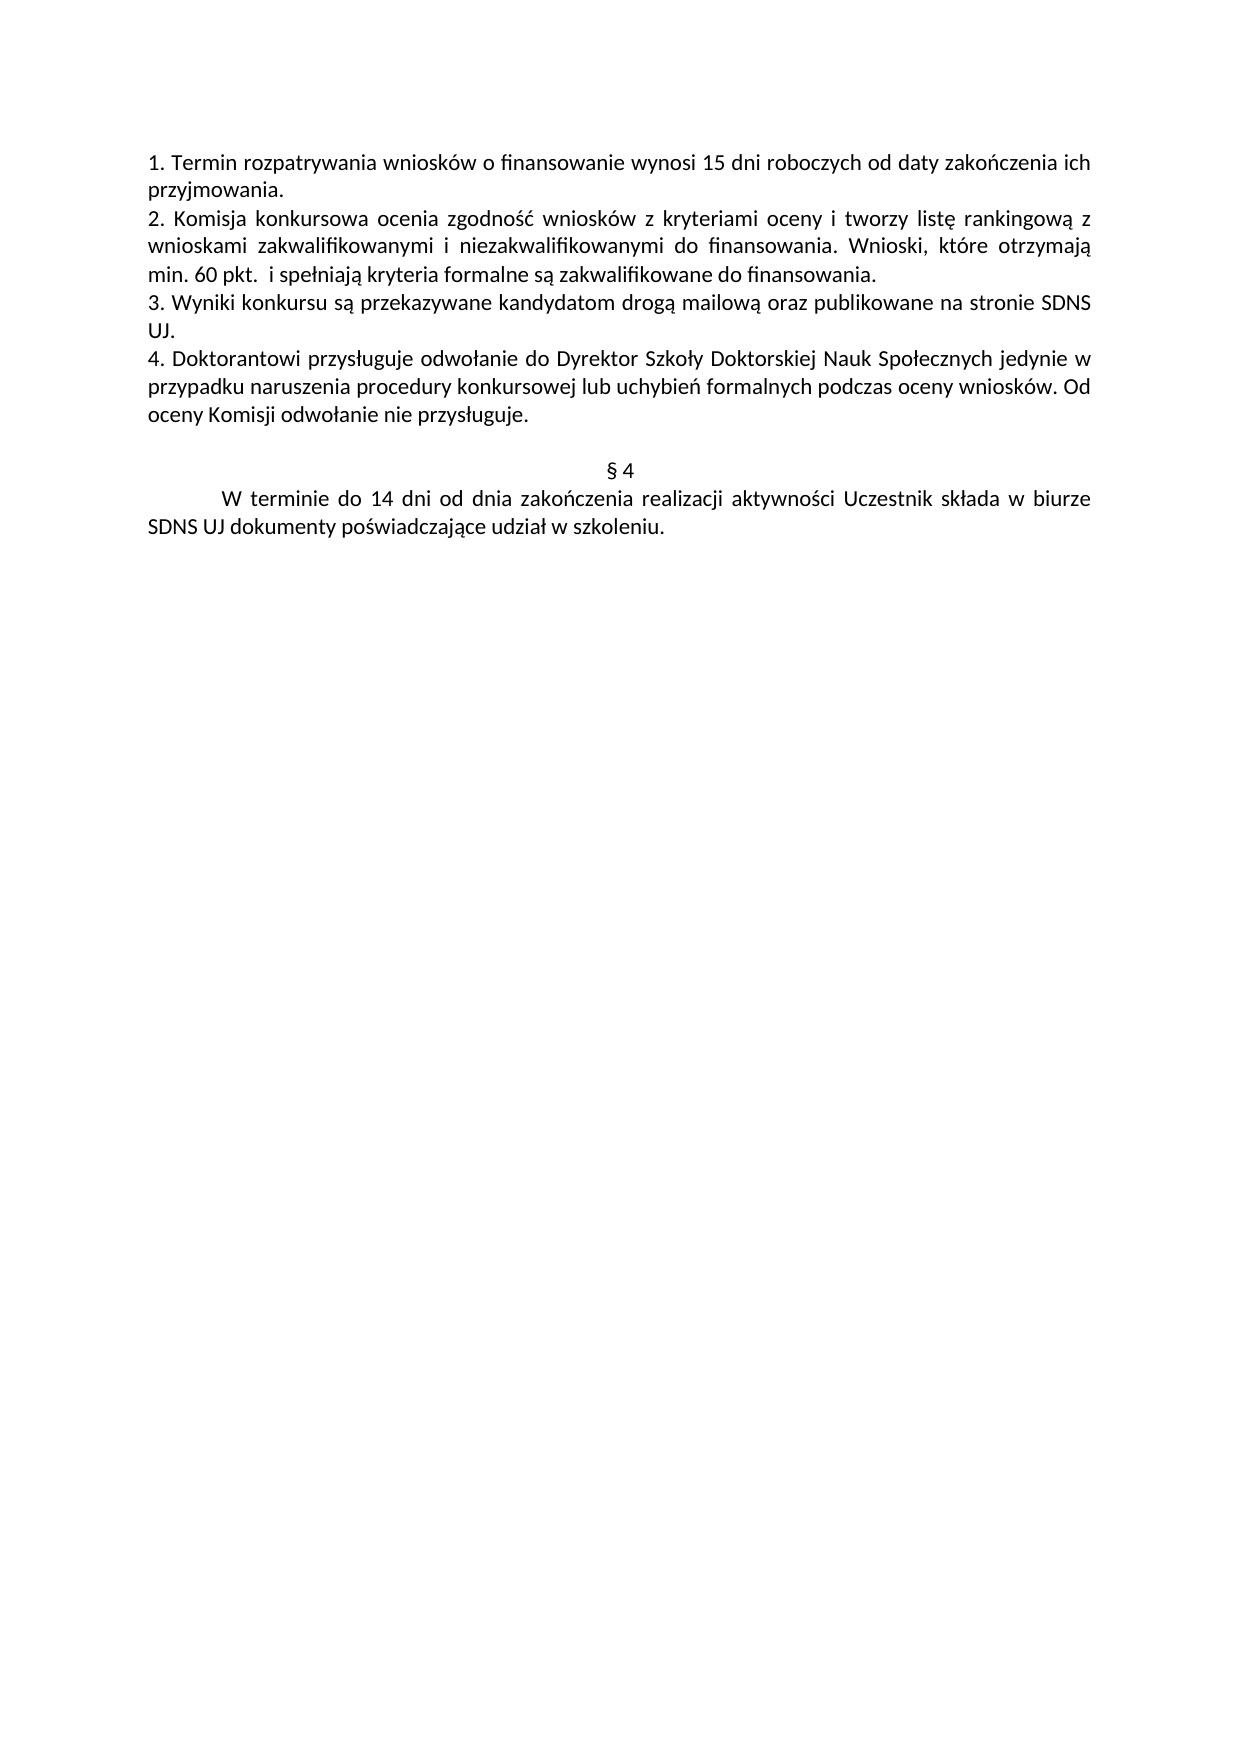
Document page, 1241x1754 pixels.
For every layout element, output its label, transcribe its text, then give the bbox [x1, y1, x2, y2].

text 4. Doktorantowi przysługuje odwołanie do Dyrektor Szkoły Doktorskiej Nauk Społecznych jedynie w przypadku naruszenia procedury konkursowej lub uchybień formalnych podczas oceny wniosków. Od oceny Komisji odwołanie nie przysługuje. [148, 344, 1093, 428]
text 2. Komisja konkursowa ocenia zgodność wniosków z kryteriami oceny i tworzy listę rankingową z wnioskami zakwalifikowanymi i niezakwalifikowanymi do finansowania. Wnioski, które otrzymają min. 60 pkt. i spełniają kryteria formalne są zakwalifikowane do finansowania. [148, 204, 1093, 288]
text § 4 [148, 456, 1093, 484]
text 1. Termin rozpatrywania wniosków o finansowanie wynosi 15 dni roboczych od daty zakończenia ich przyjmowania. [148, 148, 1093, 204]
text W terminie do 14 dni od dnia zakończenia realizacji aktywności Uczestnik składa w biurze SDNS UJ dokumenty poświadczające udział w szkoleniu. [148, 484, 1093, 540]
text 3. Wyniki konkursu są przekazywane kandydatom drogą mailową oraz publikowane na stronie SDNS UJ. [148, 288, 1093, 344]
